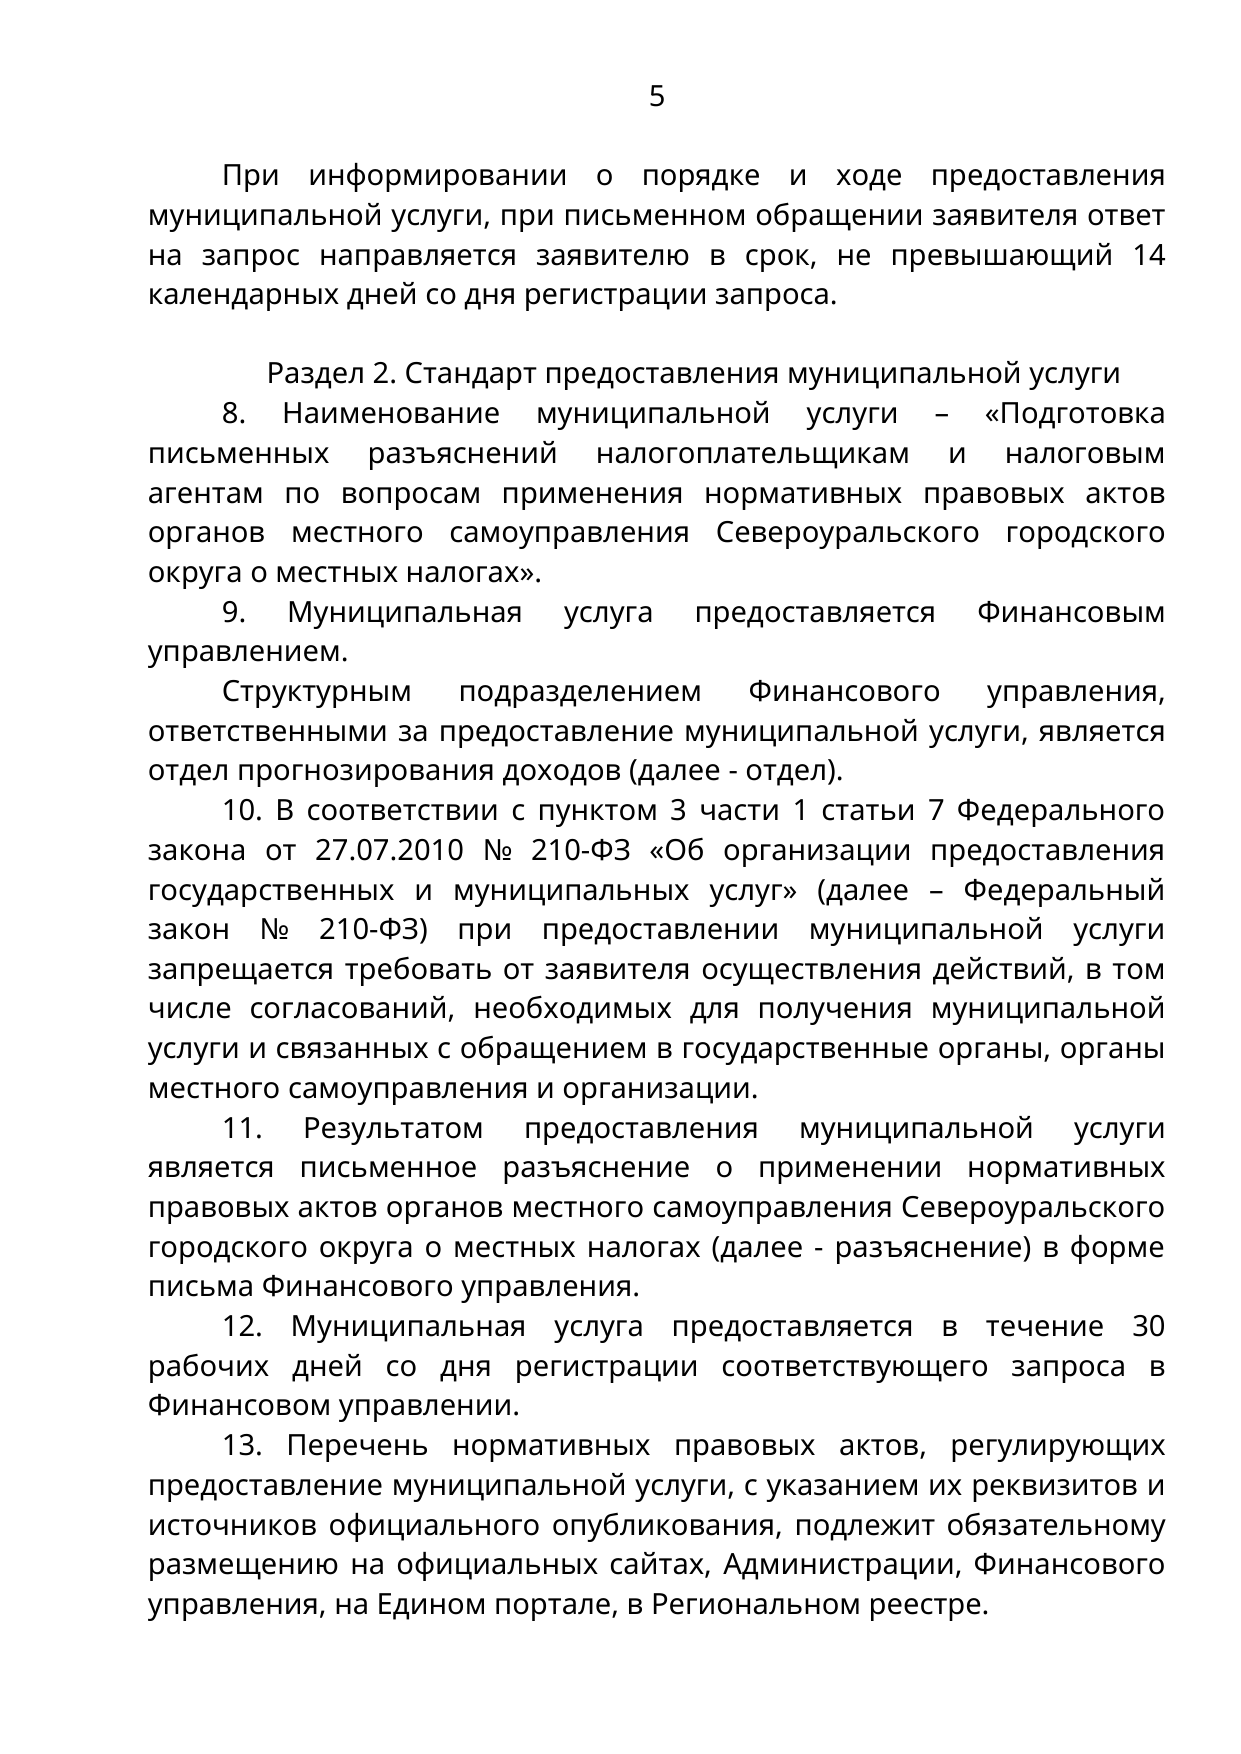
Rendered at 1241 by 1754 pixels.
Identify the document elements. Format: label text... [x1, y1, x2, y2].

text 9. Муниципальная услуга предоставляется Финансовым управлением. [148, 591, 1166, 670]
text Раздел 2. Стандарт предоставления муниципальной услуги [148, 353, 1166, 392]
text 11. Результатом предоставления муниципальной услуги является письменное разъяснение о применении нормативных правовых актов органов местного самоуправления Североуральского городского округа о местных налогах (далее - разъяснение) в форме письма Финансового управления. [148, 1107, 1166, 1305]
text Структурным подразделением Финансового управления, ответственными за предоставление муниципальной услуги, является отдел прогнозирования доходов (далее - отдел). [148, 670, 1166, 789]
text 13. Перечень нормативных правовых актов, регулирующих предоставление муниципальной услуги, с указанием их реквизитов и источников официального опубликования, подлежит обязательному размещению на официальных сайтах, Администрации, Финансового управления, на Едином портале, в Региональном реестре. [148, 1424, 1166, 1623]
text При информировании о порядке и ходе предоставления муниципальной услуги, при письменном обращении заявителя ответ на запрос направляется заявителю в срок, не превышающий 14 календарных дней со дня регистрации запроса. [148, 154, 1166, 313]
text 12. Муниципальная услуга предоставляется в течение 30 рабочих дней со дня регистрации соответствующего запроса в Финансовом управлении. [148, 1305, 1166, 1424]
text 10. В соответствии с пунктом 3 части 1 статьи 7 Федерального закона от 27.07.2010 № 210-ФЗ «Об организации предоставления государственных и муниципальных услуг» (далее – Федеральный закон № 210-ФЗ) при предоставлении муниципальной услуги запрещается требовать от заявителя осуществления действий, в том числе согласований, необходимых для получения муниципальной услуги и связанных с обращением в государственные органы, органы местного самоуправления и организации. [148, 789, 1166, 1107]
text 8. Наименование муниципальной услуги – «Подготовка письменных разъяснений налогоплательщикам и налоговым агентам по вопросам применения нормативных правовых актов органов местного самоуправления Североуральского городского округа о местных налогах». [148, 392, 1166, 591]
